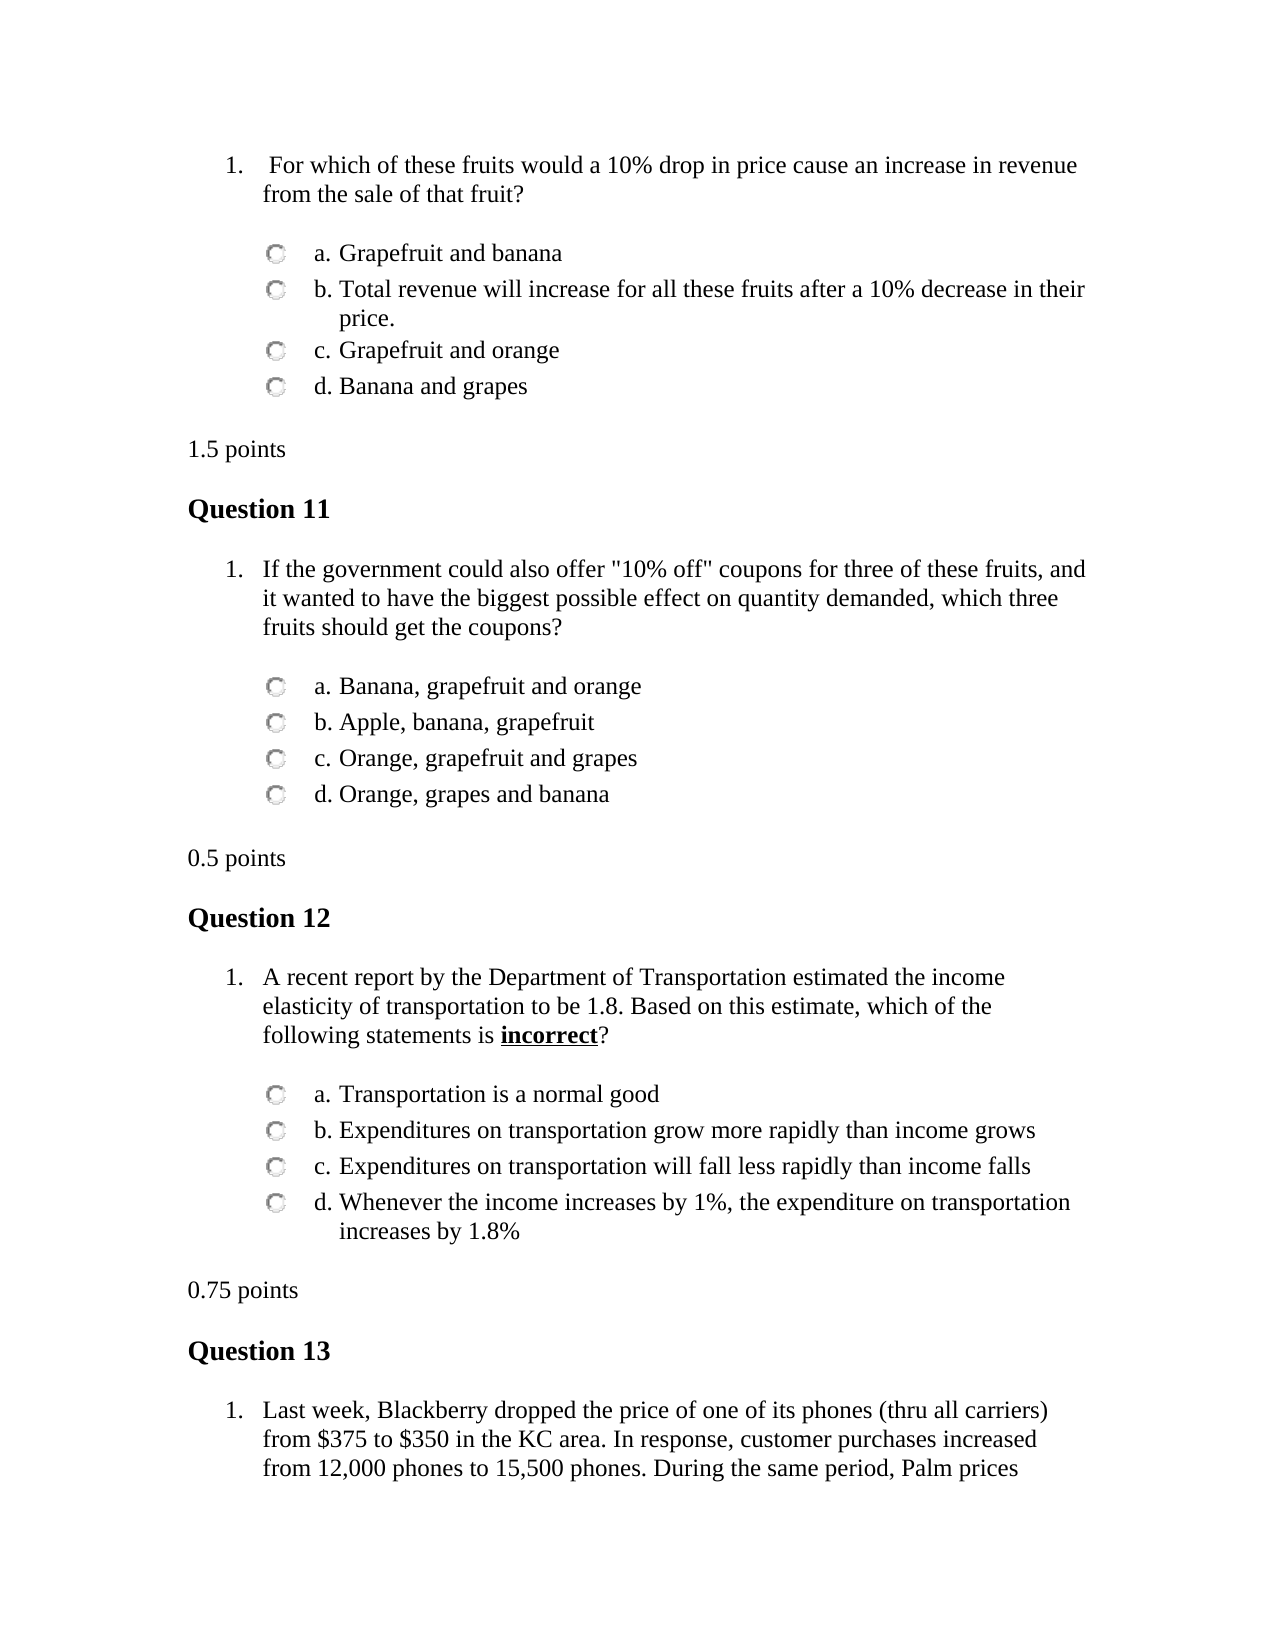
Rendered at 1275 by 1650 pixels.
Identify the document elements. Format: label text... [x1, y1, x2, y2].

table_cell Expenditures on transportation grow more rapidly than income grows [338, 1114, 1087, 1150]
table_cell c. [313, 742, 337, 778]
table_cell b. [313, 1114, 337, 1150]
text Question 12 [187, 901, 1087, 933]
text Question 13 [187, 1333, 1087, 1366]
table_cell [263, 273, 312, 333]
table_cell [263, 742, 312, 778]
table_cell c. [313, 333, 337, 369]
table_cell b. [313, 273, 337, 333]
table_cell b. [313, 706, 337, 742]
text 1.5 points [187, 434, 1087, 463]
text Question 11 [187, 492, 1087, 525]
table_header [263, 237, 312, 273]
table_header Banana, grapefruit and orange [338, 670, 648, 706]
table_header Grapefruit and banana [338, 237, 1087, 273]
list A recent report by the Department of Transportation estimated the income elasticity of transportation to be 1.8. Based on this estimate, which of the following statements is incorrect? [225, 962, 1087, 1048]
table_cell Apple, banana, grapefruit [338, 706, 648, 742]
list For which of these fruits would a 10% drop in price cause an increase in revenue from the sale of that fruit? [225, 150, 1087, 207]
table_cell [263, 333, 312, 369]
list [225, 1395, 1087, 1481]
table_cell [263, 1150, 312, 1186]
table_cell [263, 778, 312, 814]
table_header a. [313, 237, 337, 273]
table_cell d. [313, 1186, 337, 1246]
table_cell [263, 369, 312, 405]
table_cell Grapefruit and orange [338, 333, 1087, 369]
table_cell c. [313, 1150, 337, 1186]
table_cell [263, 706, 312, 742]
table_header [263, 1078, 312, 1114]
table_cell d. [313, 778, 337, 814]
table_cell Banana and grapes [338, 369, 1087, 405]
table_cell Expenditures on transportation will fall less rapidly than income falls [338, 1150, 1087, 1186]
table_cell d. [313, 369, 337, 405]
list If the government could also offer "10% off" coupons for three of these fruits, and it wanted to have the biggest possible effect on quantity demanded, which three fruits should get the coupons? [225, 554, 1087, 640]
table_cell [263, 1186, 312, 1246]
table_cell Orange, grapes and banana [338, 778, 648, 814]
table_cell Orange, grapefruit and grapes [338, 742, 648, 778]
text 0.75 points [187, 1276, 1087, 1304]
table_cell Total revenue will increase for all these fruits after a 10% decrease in their price. [338, 273, 1087, 333]
table_header Transportation is a normal good [338, 1078, 1087, 1114]
table_header a. [313, 1078, 337, 1114]
table_header [263, 670, 312, 706]
table_cell Whenever the income increases by 1%, the expenditure on transportation increases by 1.8% [338, 1186, 1087, 1246]
table_header a. [313, 670, 337, 706]
text 0.5 points [187, 843, 1087, 872]
table_cell [263, 1114, 312, 1150]
